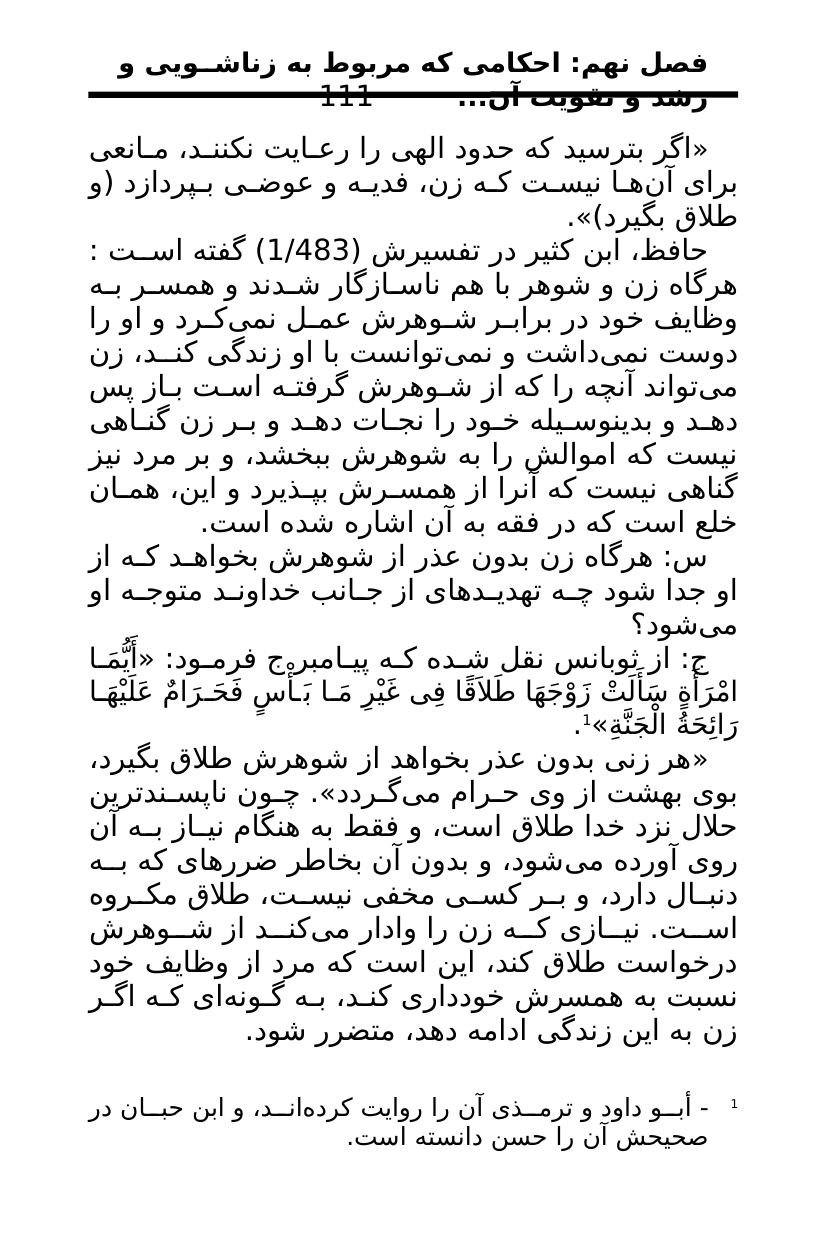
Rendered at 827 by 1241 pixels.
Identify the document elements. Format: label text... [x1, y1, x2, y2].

text «اگر بترسید که حدود الهى را رعایت نکنند، مانعى براى آن‌ها نیست که زن، فدیه و عوضى بپردازد (و طلاق بگیرد)». [89, 132, 738, 233]
text ج: از ثوبانس نقل شده که پیامبر ج فرمود: «أَيُّمَا امْرَأَةٍ سَأَلَتْ زَوْجَهَا طَلاَقًا فِى غَيْرِ مَا بَأْسٍ فَحَرَامٌ عَلَيْهَا رَائِحَةُ الْجَنَّةِ». [89, 641, 738, 742]
text حافظ، ابن کثیر در تفسیرش (1/483) گفته است : هرگاه زن و شوهر با هم ناسازگار شدند و همسر به وظایف خود در برابر شوهرش عمل نمی‌کرد و او را دوست نمی‌داشت و نمی‌توانست با او زندگی کند، زن می‌تواند آنچه را که از شوهرش گرفته است باز پس دهد و بدینوسیله خود را نجات دهد و بر زن گناهی نیست که اموالش را به شوهرش ببخشد، و بر مرد نیز گناهی نیست که آنرا از همسرش بپذیرد و این، همان خلع است که در فقه به آن اشاره شده است. [89, 233, 738, 539]
text س: هرگاه زن بدون عذر از شوهرش بخواهد که از او جدا شود چه تهدیدهای از جانب خداوند متوجه او می‌شود؟ [89, 539, 738, 641]
text «هر زنی بدون عذر بخواهد از شوهرش طلاق بگیرد، بوی بهشت از وی حرام می‌گردد». چون ناپسندترین حلال نزد خدا طلاق است، و فقط به هنگام نیاز به آن روی آورده می‌شود، و بدون آن بخاطر ضررهای که به دنبال دارد، و بر کسی مخفی نیست، طلاق مکروه است. نیازی که زن را وادار می‌کند از شوهرش درخواست طلاق کند، این است که مرد از وظایف خود نسبت به همسرش خودداری کند، به گونه‌ای که اگر زن به این زندگی ادامه دهد، متضرر شود. [89, 742, 738, 1047]
